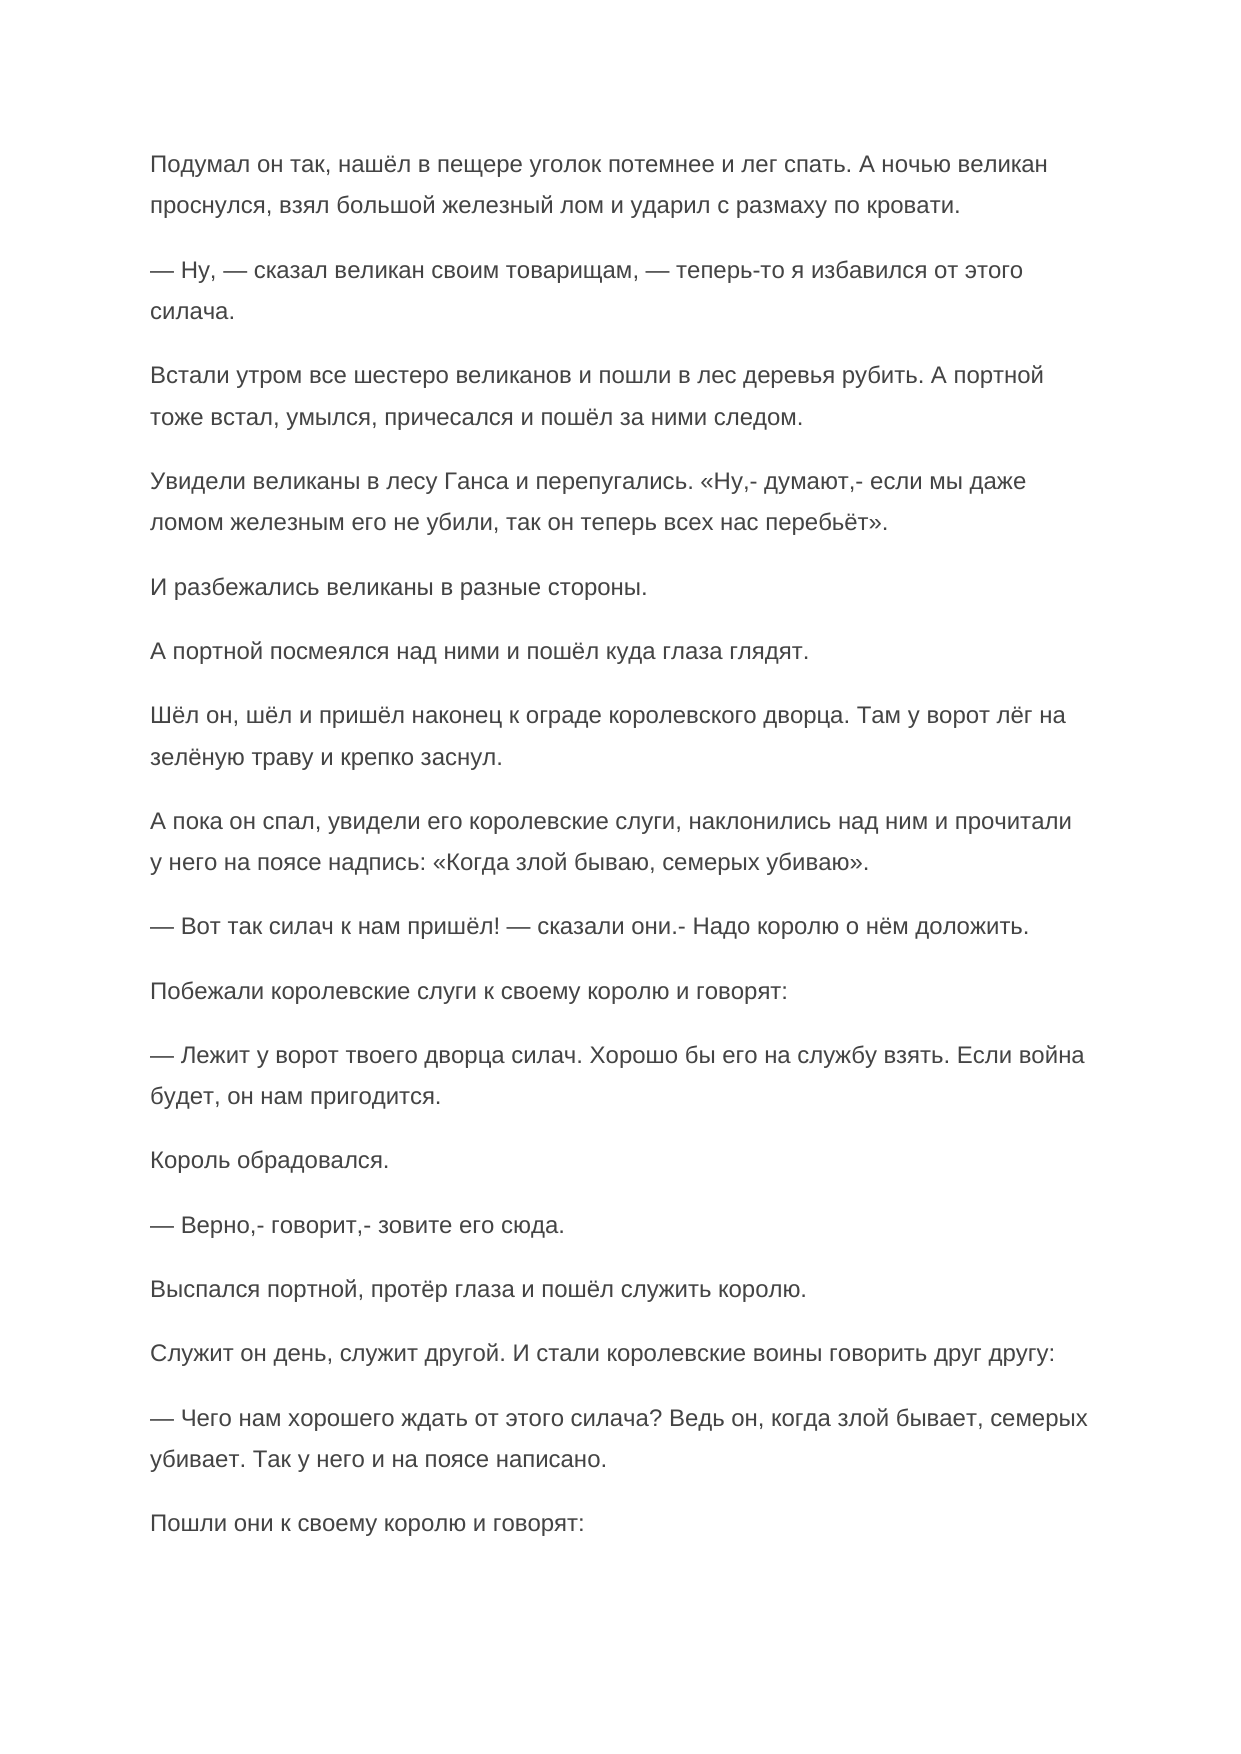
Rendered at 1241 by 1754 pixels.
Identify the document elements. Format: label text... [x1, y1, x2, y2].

text — Лежит у ворот твоего дворца силач. Хорошо бы его на службу взять. Если война будет, он нам пригодится. [150, 1041, 1090, 1110]
text Пошли они к своему королю и говорят: [150, 1509, 1090, 1537]
text — Ну, — сказал великан своим товарищам, — теперь-то я избавился от этого силача. [150, 256, 1090, 324]
text Служит он день, служит другой. И стали королевские воины говорить друг другу: [150, 1339, 1090, 1367]
text И разбежались великаны в разные стороны. [150, 572, 1090, 600]
text Побежали королевские слуги к своему королю и говорят: [150, 977, 1090, 1004]
text Подумал он так, нашёл в пещере уголок потемнее и лег спать. А ночью великан проснулся, взял большой железный лом и ударил с размаху по кровати. [150, 150, 1090, 219]
text — Чего нам хорошего ждать от этого силача? Ведь он, когда злой бывает, семерых убивает. Так у него и на поясе написано. [150, 1403, 1090, 1472]
text А портной посмеялся над ними и пошёл куда глаза глядят. [150, 637, 1090, 664]
text Встали утром все шестеро великанов и пошли в лес деревья рубить. А портной тоже встал, умылся, причесался и пошёл за ними следом. [150, 361, 1090, 430]
text А пока он спал, увидели его королевские слуги, наклонились над ним и прочитали у него на поясе надпись: «Когда злой бываю, семерых убиваю». [150, 807, 1090, 876]
text — Верно,- говорит,- зовите его сюда. [150, 1211, 1090, 1238]
text Шёл он, шёл и пришёл наконец к ограде королевского дворца. Там у ворот лёг на зелёную траву и крепко заснул. [150, 701, 1090, 770]
text Выспался портной, протёр глаза и пошёл служить королю. [150, 1275, 1090, 1303]
text — Вот так силач к нам пришёл! — сказали они.- Надо королю о нём доложить. [150, 912, 1090, 940]
text Увидели великаны в лесу Ганса и перепугались. «Ну,- думают,- если мы даже ломом железным его не убили, так он теперь всех нас перебьёт». [150, 467, 1090, 536]
text Король обрадовался. [150, 1146, 1090, 1174]
